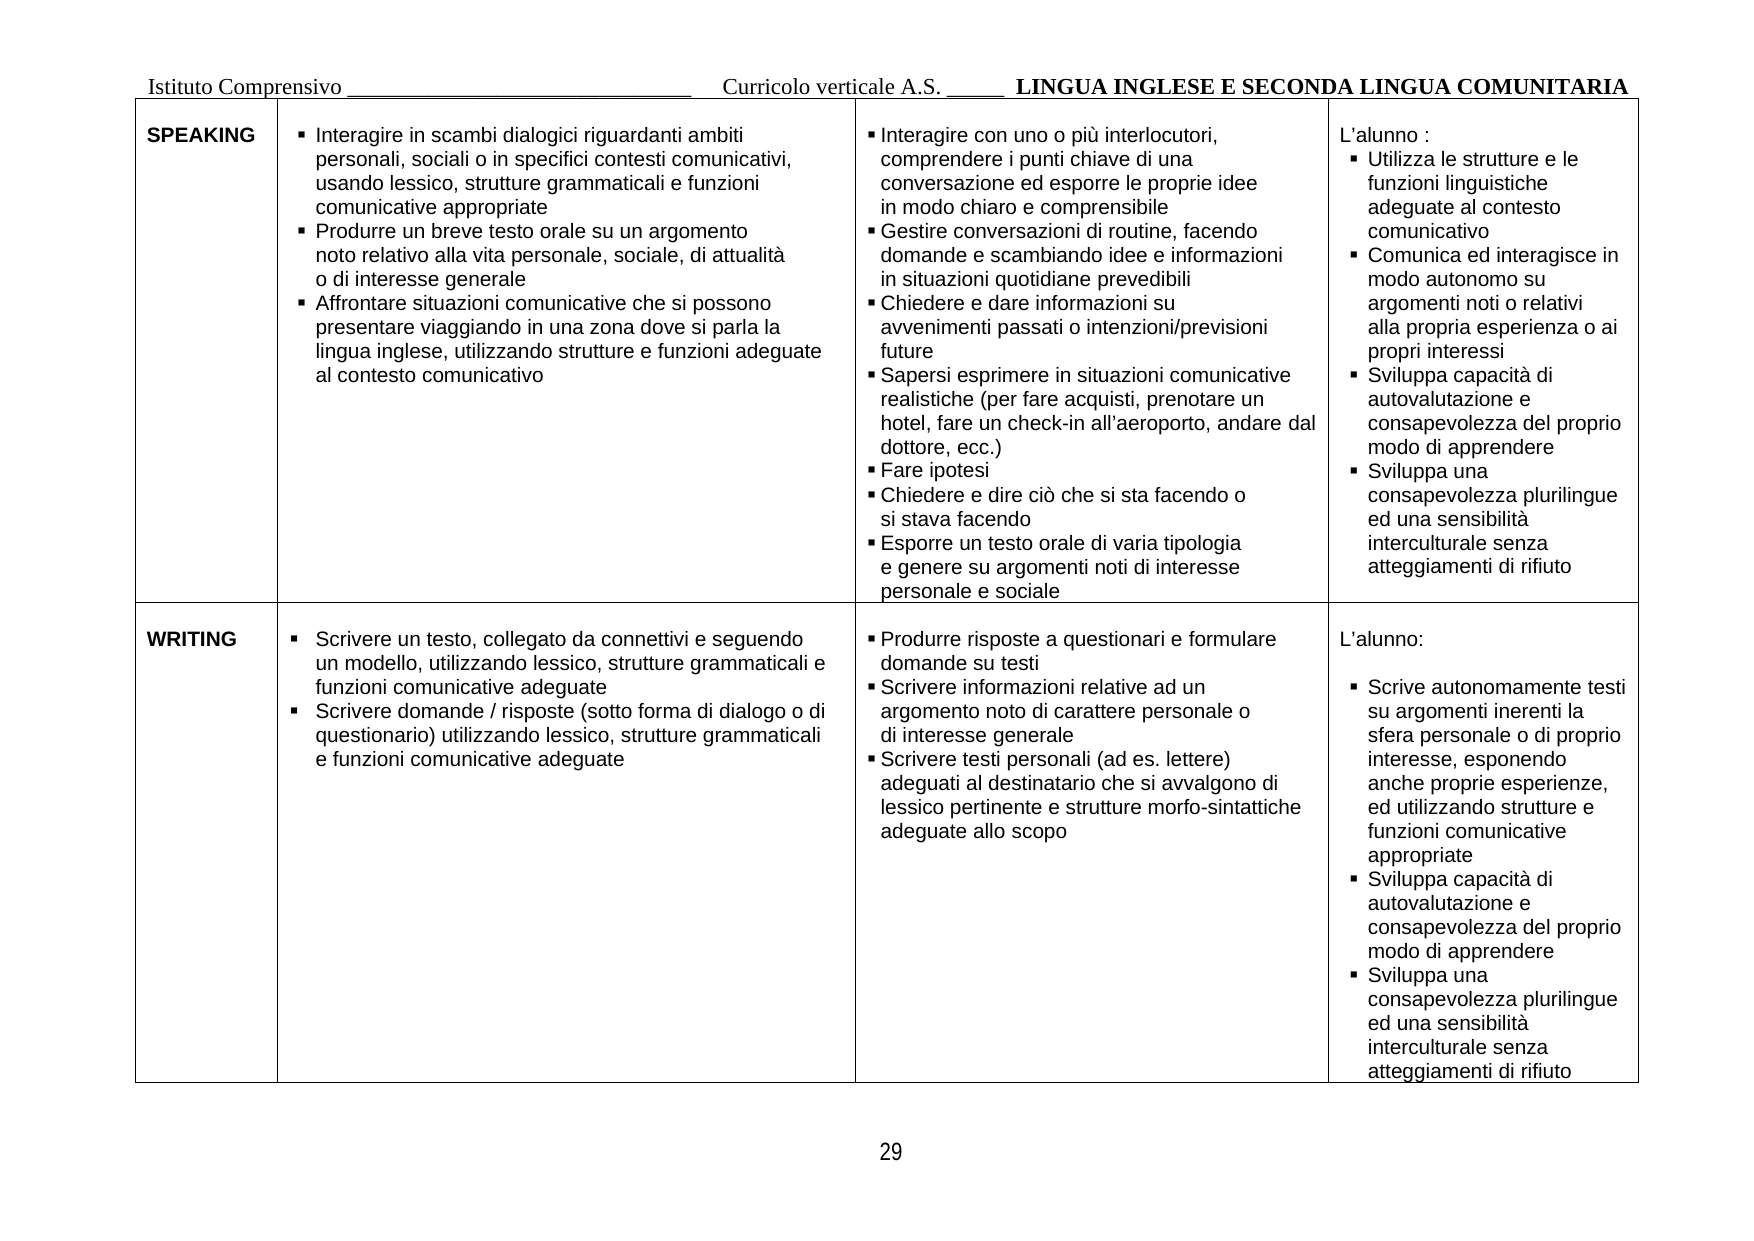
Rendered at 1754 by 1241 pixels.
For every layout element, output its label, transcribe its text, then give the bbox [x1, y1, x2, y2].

table_header SPEAKING [136, 99, 277, 602]
table_cell Produrre risposte a questionari e formulare domande su testi Scrivere informazioni relative ad un argomento noto di carattere personale o di interesse generale Scrivere testi personali (ad es. lettere) adeguati al destinatario che si avvalgono di lessico pertinente e strutture morfo-sintattiche adeguate allo scopo [856, 603, 1328, 1082]
table_cell WRITING [136, 603, 277, 1082]
table_header L’alunno : Utilizza le strutture e le funzioni linguistiche adeguate al contesto comunicativo Comunica ed interagisce in modo autonomo su argomenti noti o relativi alla propria esperienza o ai propri interessi Sviluppa capacità di autovalutazione e consapevolezza del proprio modo di apprendere Sviluppa una consapevolezza plurilingue ed una sensibilità interculturale senza atteggiamenti di rifiuto [1329, 99, 1638, 602]
table_header Interagire con uno o più interlocutori, comprendere i punti chiave di una conversazione ed esporre le proprie idee in modo chiaro e comprensibile Gestire conversazioni di routine, facendo domande e scambiando idee e informazioni in situazioni quotidiane prevedibili Chiedere e dare informazioni su avvenimenti passati o intenzioni/previsioni future Sapersi esprimere in situazioni comunicative realistiche (per fare acquisti, prenotare un hotel, fare un check-in all’aeroporto, andare dal dottore, ecc.) Fare ipotesi Chiedere e dire ciò che si sta facendo o si stava facendo Esporre un testo orale di varia tipologia e genere su argomenti noti di interesse personale e sociale [856, 99, 1328, 602]
table_header Interagire in scambi dialogici riguardanti ambiti personali, sociali o in specifici contesti comunicativi, usando lessico, strutture grammaticali e funzioni comunicative appropriate Produrre un breve testo orale su un argomento noto relativo alla vita personale, sociale, di attualità o di interesse generale Affrontare situazioni comunicative che si possono presentare viaggiando in una zona dove si parla la lingua inglese, utilizzando strutture e funzioni adeguate al contesto comunicativo [278, 99, 855, 602]
table_cell Scrivere un testo, collegato da connettivi e seguendo un modello, utilizzando lessico, strutture grammaticali e funzioni comunicative adeguate Scrivere domande / risposte (sotto forma di dialogo o di questionario) utilizzando lessico, strutture grammaticali e funzioni comunicative adeguate [278, 603, 855, 1082]
table_cell L’alunno: Scrive autonomamente testi su argomenti inerenti la sfera personale o di proprio interesse, esponendo anche proprie esperienze, ed utilizzando strutture e funzioni comunicative appropriate Sviluppa capacità di autovalutazione e consapevolezza del proprio modo di apprendere Sviluppa una consapevolezza plurilingue ed una sensibilità interculturale senza atteggiamenti di rifiuto [1329, 603, 1638, 1082]
